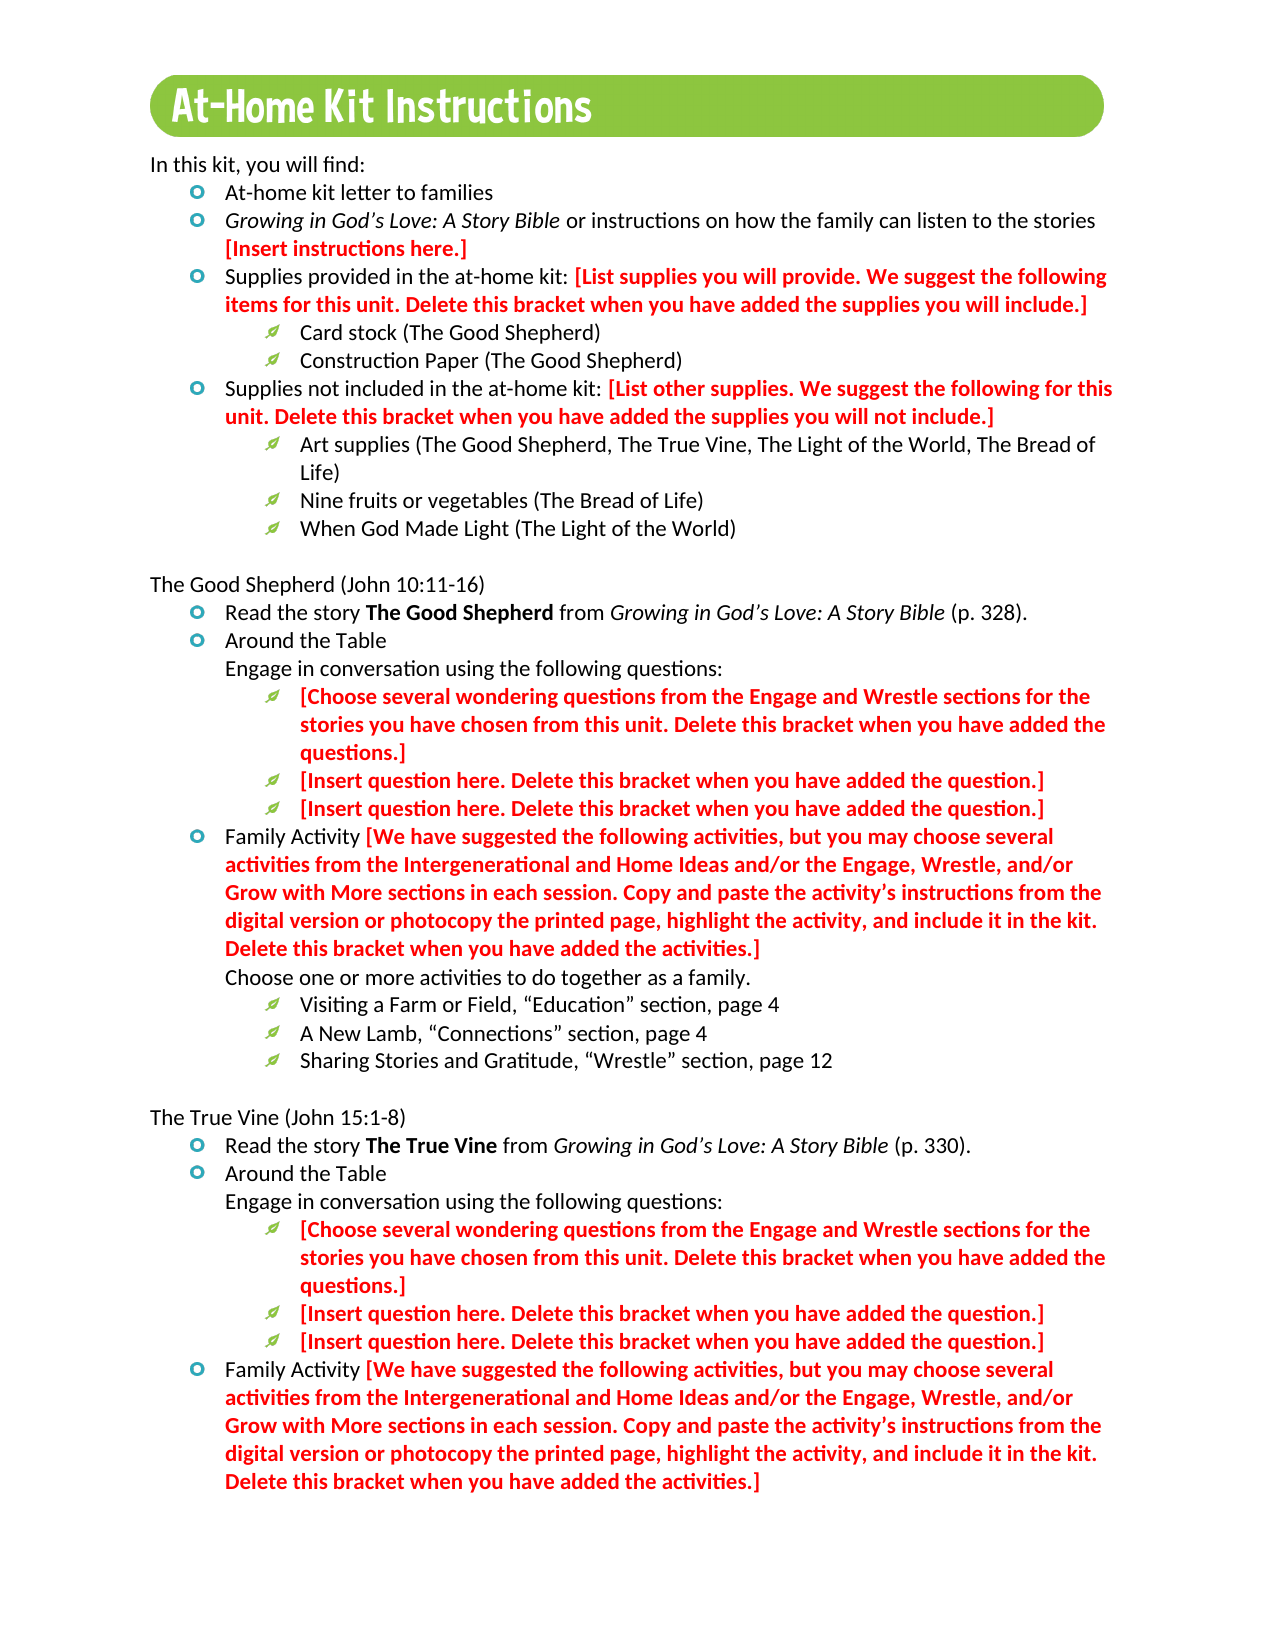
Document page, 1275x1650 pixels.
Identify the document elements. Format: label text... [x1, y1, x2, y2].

list [Choose several wondering questions from the Engage and Wrestle sections for the stories you have chosen from this unit. Delete this bracket when you have added the questions.] [262, 1215, 1125, 1299]
list Construction Paper (The Good Shepherd) [262, 346, 1125, 374]
list [Insert question here. Delete this bracket when you have added the question.] [262, 1299, 1125, 1327]
text The True Vine (John 15:1-8) [150, 1103, 1125, 1131]
picture [188, 379, 206, 397]
list Supplies not included in the at-home kit: [List other supplies. We suggest the following for this unit. Delete this bracket when you have added the supplies you will not include.] [187, 374, 1125, 430]
picture [263, 435, 281, 453]
picture [188, 267, 206, 285]
list Card stock (The Good Shepherd) [262, 318, 1125, 346]
picture [150, 75, 1125, 137]
picture [263, 800, 281, 817]
text Engage in conversation using the following questions: [225, 654, 1125, 682]
list Art supplies (The Good Shepherd, The True Vine, The Light of the World, The Bread of Life) [262, 430, 1125, 486]
text Engage in conversation using the following questions: [225, 1187, 1125, 1215]
list [Choose several wondering questions from the Engage and Wrestle sections for the stories you have chosen from this unit. Delete this bracket when you have added the questions.] [262, 682, 1125, 766]
picture [263, 1024, 281, 1041]
list A New Lamb, “Connections” section, page 4 [262, 1019, 1125, 1047]
list Read the story The Good Shepherd from Growing in God’s Love: A Story Bible (p. 328). [187, 598, 1125, 626]
list [Insert question here. Delete this bracket when you have added the question.] [262, 766, 1125, 794]
list Visiting a Farm or Field, “Education” section, page 4 [262, 991, 1125, 1019]
list When God Made Light (The Light of the World) [262, 514, 1125, 542]
picture [263, 491, 281, 509]
list At-home kit letter to families [187, 178, 1125, 206]
list [Insert question here. Delete this bracket when you have added the question.] [262, 1327, 1125, 1355]
list Nine fruits or vegetables (The Bread of Life) [262, 486, 1125, 514]
picture [263, 1332, 281, 1350]
picture [263, 351, 281, 369]
picture [263, 996, 281, 1013]
picture [263, 1052, 281, 1069]
picture [263, 1304, 281, 1322]
picture [263, 772, 281, 789]
picture [263, 688, 281, 705]
picture [188, 1164, 206, 1181]
picture [263, 1220, 281, 1237]
picture [188, 183, 206, 201]
list Family Activity [We have suggested the following activities, but you may choose several activities from the Intergenerational and Home Ideas and/or the Engage, Wrestle, and/or Grow with More sections in each session. Copy and paste the activity’s instructions from the digital version or photocopy the printed page, highlight the activity, and include it in the kit. Delete this bracket when you have added the activities.] [187, 822, 1125, 963]
text The Good Shepherd (John 10:11-16) [150, 570, 1125, 598]
picture [263, 520, 281, 537]
picture [188, 1136, 206, 1154]
text Choose one or more activities to do together as a family. [225, 963, 1125, 991]
picture [188, 211, 206, 229]
list Read the story The True Vine from Growing in God’s Love: A Story Bible (p. 330). [187, 1131, 1125, 1159]
text In this kit, you will find: [150, 150, 1125, 178]
picture [188, 604, 206, 621]
list Around the Table [187, 1159, 1125, 1187]
picture [188, 1360, 206, 1378]
picture [263, 323, 281, 341]
list Growing in God’s Love: A Story Bible or instructions on how the family can listen to the stories [Insert instructions here.] [187, 206, 1125, 262]
list [Insert question here. Delete this bracket when you have added the question.] [262, 794, 1125, 822]
list Sharing Stories and Gratitude, “Wrestle” section, page 12 [262, 1047, 1125, 1075]
picture [188, 828, 206, 845]
picture [188, 632, 206, 649]
list Supplies provided in the at-home kit: [List supplies you will provide. We suggest the following items for this unit. Delete this bracket when you have added the supplies you will include.] [187, 262, 1125, 318]
list Family Activity [We have suggested the following activities, but you may choose several activities from the Intergenerational and Home Ideas and/or the Engage, Wrestle, and/or Grow with More sections in each session. Copy and paste the activity’s instructions from the digital version or photocopy the printed page, highlight the activity, and include it in the kit. Delete this bracket when you have added the activities.] [187, 1355, 1125, 1495]
list Around the Table [187, 626, 1125, 654]
